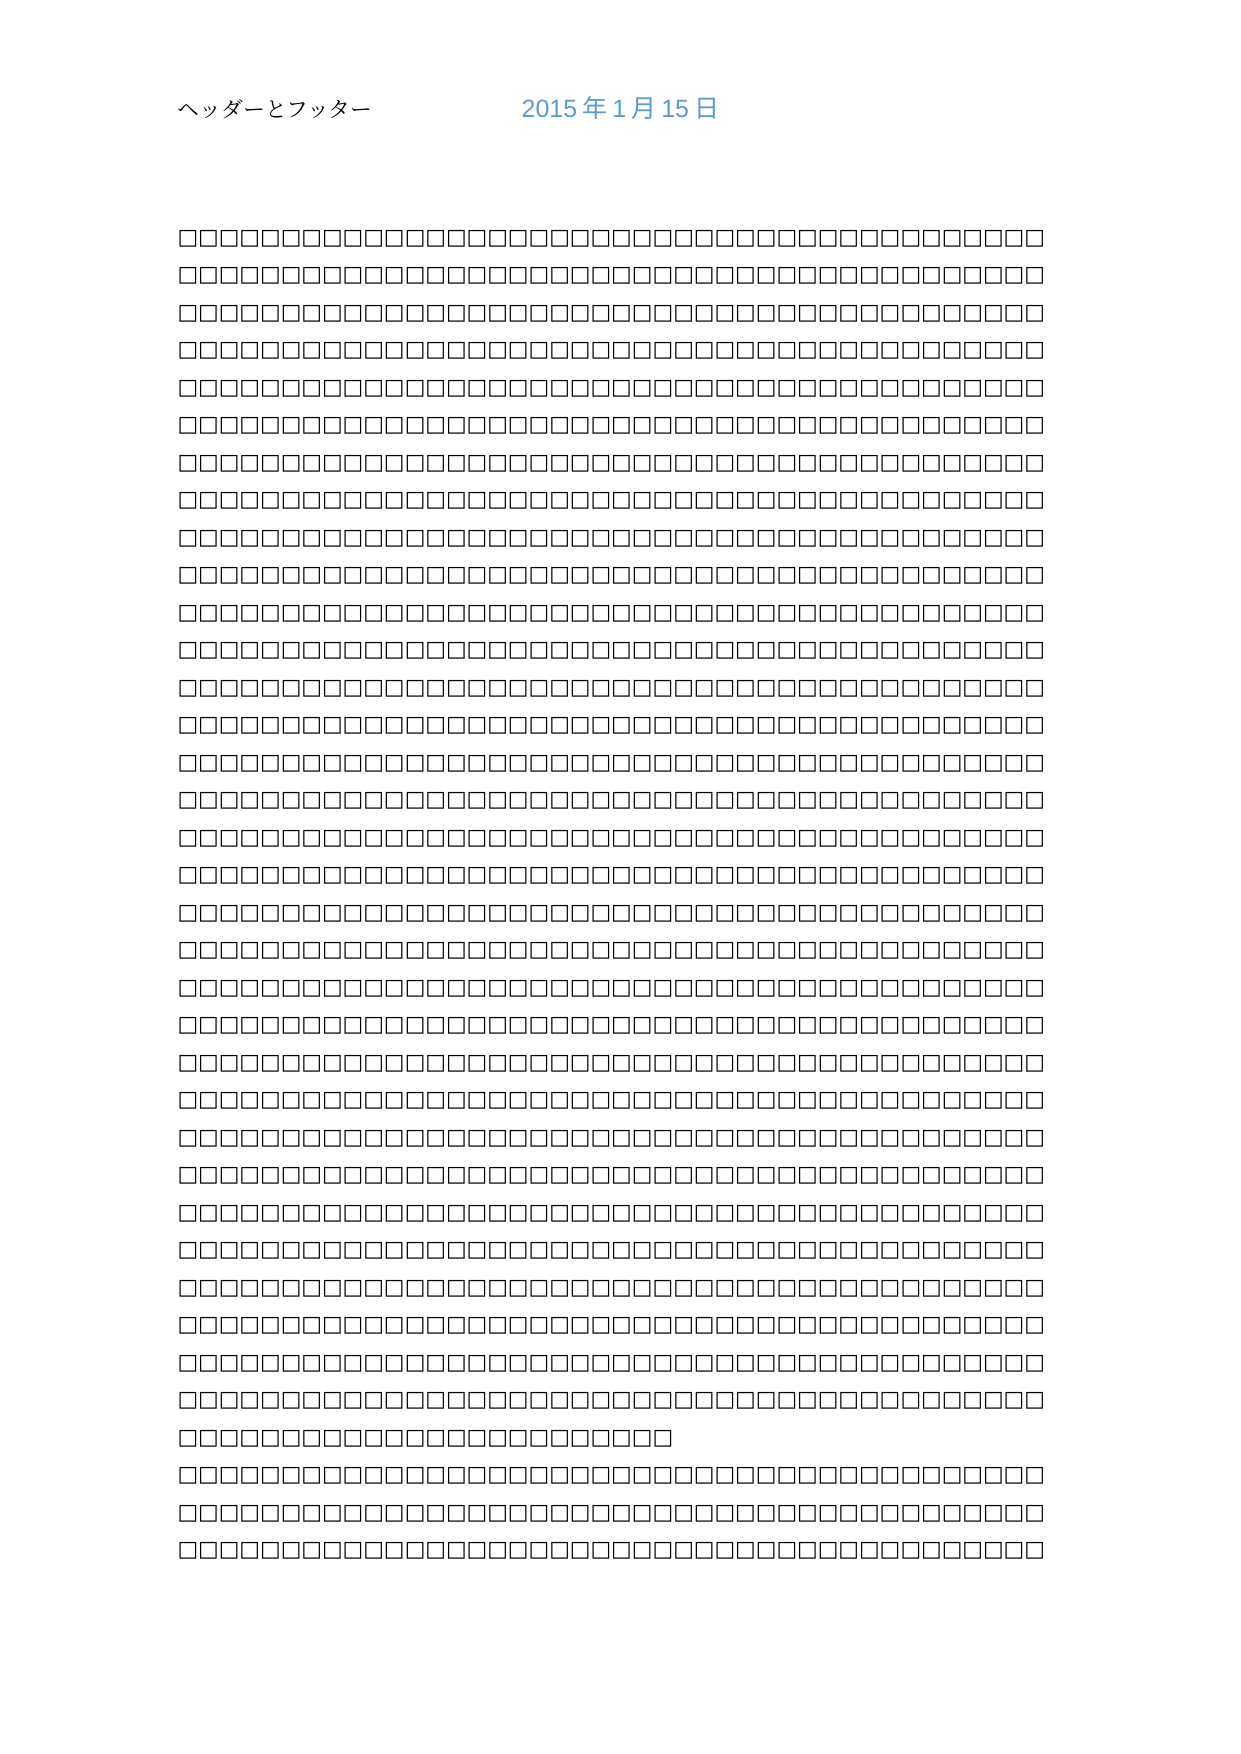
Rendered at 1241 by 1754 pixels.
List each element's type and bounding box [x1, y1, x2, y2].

text [177, 217, 1063, 1454]
text [177, 1454, 1063, 1567]
